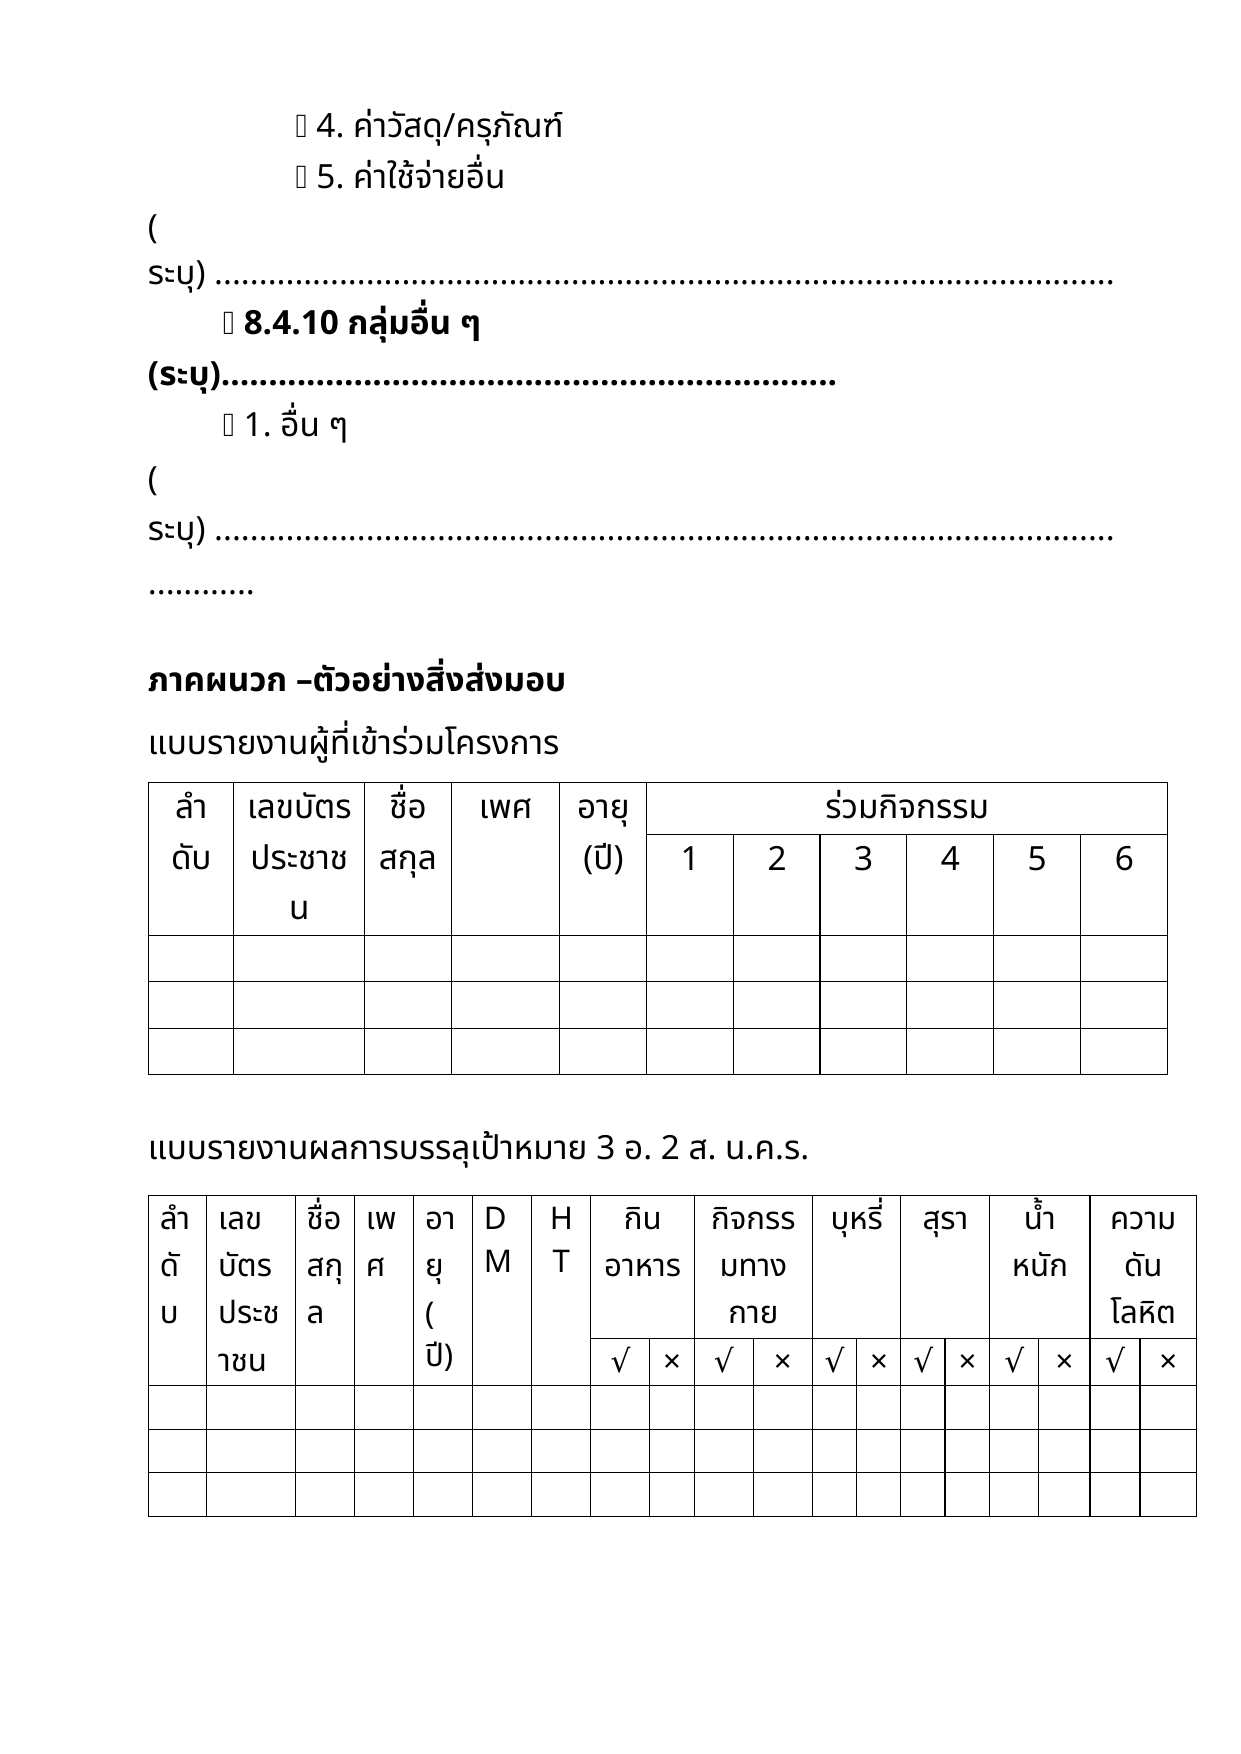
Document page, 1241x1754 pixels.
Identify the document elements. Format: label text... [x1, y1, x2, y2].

text แบบรายงานผู้ที่เข้าร่วมโครงการ [148, 719, 1122, 770]
table_header บุหรี่ [813, 1196, 900, 1338]
text ภาคผนวก –ตัวอย่างสิ่งส่งมอบ [148, 656, 1122, 707]
table_cell [990, 1386, 1038, 1429]
table_cell [452, 982, 559, 1027]
table_cell [647, 936, 733, 981]
table_cell [857, 1430, 900, 1472]
table_cell [149, 1430, 206, 1472]
table_cell [591, 1386, 649, 1429]
table_cell [149, 1386, 206, 1429]
table_cell × [650, 1339, 694, 1385]
table_cell √ [1091, 1339, 1139, 1385]
table_cell × [946, 1339, 989, 1385]
table_cell [365, 1029, 451, 1074]
table_cell [560, 1029, 646, 1074]
table_cell [734, 1029, 819, 1074]
table_cell [149, 936, 233, 981]
table_cell [532, 1386, 590, 1429]
table_cell [365, 936, 451, 981]
table_cell [1081, 1029, 1167, 1074]
table_cell [1081, 982, 1167, 1027]
table_cell [946, 1473, 989, 1516]
table_cell [754, 1386, 812, 1429]
table_header ชื่อ สกุล [296, 1196, 354, 1385]
table_cell [901, 1430, 944, 1472]
table_cell [754, 1430, 812, 1472]
table_header กินอาหาร [591, 1196, 694, 1338]
table_cell [560, 982, 646, 1027]
table_cell [946, 1430, 989, 1472]
table_header DM [473, 1196, 531, 1385]
table_cell [149, 1029, 233, 1074]
table_header อายุ (ปี) [560, 783, 646, 934]
table_cell [695, 1386, 753, 1429]
table_header กิจกรรมทางกาย [695, 1196, 812, 1338]
table_cell [296, 1386, 354, 1429]
table_cell [734, 936, 819, 981]
table_cell [532, 1473, 590, 1516]
table_cell [734, 982, 819, 1027]
text 1. อื่น ๆ (ระบุ) ................................................................................................................. [148, 400, 1122, 604]
table_cell × [1141, 1339, 1196, 1385]
table_cell √ [591, 1339, 649, 1385]
table_cell [907, 936, 993, 981]
table_cell [149, 1473, 206, 1516]
table_header ร่วมกิจกรรม [647, 783, 1167, 834]
table_cell [296, 1430, 354, 1472]
table_cell 3 [821, 835, 906, 934]
table_cell [857, 1386, 900, 1429]
table_cell 4 [907, 835, 993, 934]
table_cell [946, 1386, 989, 1429]
table_header อายุ (ปี) [414, 1196, 472, 1385]
table_cell [234, 982, 364, 1027]
table_cell [857, 1473, 900, 1516]
table_cell [532, 1430, 590, 1472]
table_cell √ [990, 1339, 1038, 1385]
table_cell [994, 936, 1080, 981]
table_cell [296, 1473, 354, 1516]
table_cell [1141, 1430, 1196, 1472]
table_cell [754, 1473, 812, 1516]
table_cell × [1039, 1339, 1089, 1385]
table_cell [650, 1386, 694, 1429]
table_header เพศ [355, 1196, 413, 1385]
table_header ลำ ดับ [149, 783, 233, 934]
table_cell [907, 1029, 993, 1074]
text 5. ค่าใช้จ่ายอื่น (ระบุ) ..................................................................................................... [148, 152, 1122, 299]
table_header ชื่อ สกุล [365, 783, 451, 934]
table_cell [149, 982, 233, 1027]
table_cell [994, 1029, 1080, 1074]
table_header ลำ ดับ [149, 1196, 206, 1385]
table_cell [1141, 1386, 1196, 1429]
table_cell √ [813, 1339, 856, 1385]
table_cell [414, 1386, 472, 1429]
table_cell [234, 936, 364, 981]
table_cell [234, 1029, 364, 1074]
table_cell [901, 1386, 944, 1429]
table_cell [647, 982, 733, 1027]
table_cell [1091, 1473, 1139, 1516]
table_cell 5 [994, 835, 1080, 934]
table_cell [1081, 936, 1167, 981]
table_cell [901, 1473, 944, 1516]
table_cell [695, 1430, 753, 1472]
table_header สุรา [901, 1196, 989, 1338]
table_cell [647, 1029, 733, 1074]
table_cell √ [901, 1339, 944, 1385]
table_cell [1091, 1386, 1139, 1429]
table_cell [650, 1473, 694, 1516]
table_cell [1039, 1473, 1089, 1516]
table_cell [207, 1386, 295, 1429]
table_cell [1091, 1430, 1139, 1472]
table_header HT [532, 1196, 590, 1385]
table_header น้ำหนัก [990, 1196, 1089, 1338]
table_cell [990, 1473, 1038, 1516]
table_cell [414, 1430, 472, 1472]
table_cell [473, 1473, 531, 1516]
table_cell [207, 1430, 295, 1472]
table_cell [365, 982, 451, 1027]
table_cell 1 [647, 835, 733, 934]
table_cell [1039, 1430, 1089, 1472]
text 8.4.10 กลุ่มอื่น ๆ (ระบุ)................................................................. [148, 299, 1122, 400]
table_cell [650, 1430, 694, 1472]
table_cell [473, 1386, 531, 1429]
table_cell [821, 982, 906, 1027]
table_cell √ [695, 1339, 753, 1385]
table_cell 2 [734, 835, 819, 934]
table_header เพศ [452, 783, 559, 934]
table_cell × [857, 1339, 900, 1385]
table_cell [821, 1029, 906, 1074]
table_cell [452, 1029, 559, 1074]
table_cell [355, 1473, 413, 1516]
table_cell 6 [1081, 835, 1167, 934]
table_cell [560, 936, 646, 981]
table_cell [355, 1430, 413, 1472]
text 4. ค่าวัสดุ/ครุภัณฑ์ [148, 102, 1122, 152]
table_cell [813, 1473, 856, 1516]
table_cell × [754, 1339, 812, 1385]
table_cell [990, 1430, 1038, 1472]
table_cell [591, 1473, 649, 1516]
table_cell [695, 1473, 753, 1516]
table_cell [207, 1473, 295, 1516]
table_cell [821, 936, 906, 981]
table_cell [813, 1430, 856, 1472]
table_cell [414, 1473, 472, 1516]
table_cell [1141, 1473, 1196, 1516]
table_cell [355, 1386, 413, 1429]
table_header เลขบัตรประชาชน [207, 1196, 295, 1385]
table_header เลขบัตรประชาชน [234, 783, 364, 934]
table_cell [994, 982, 1080, 1027]
table_cell [813, 1386, 856, 1429]
table_cell [473, 1430, 531, 1472]
table_cell [1039, 1386, 1089, 1429]
table_cell [591, 1430, 649, 1472]
table_cell [907, 982, 993, 1027]
table_cell [452, 936, 559, 981]
table_header ความดันโลหิต [1091, 1196, 1196, 1338]
text แบบรายงานผลการบรรลุเป้าหมาย 3 อ. 2 ส. น.ค.ร. [148, 1124, 1122, 1174]
